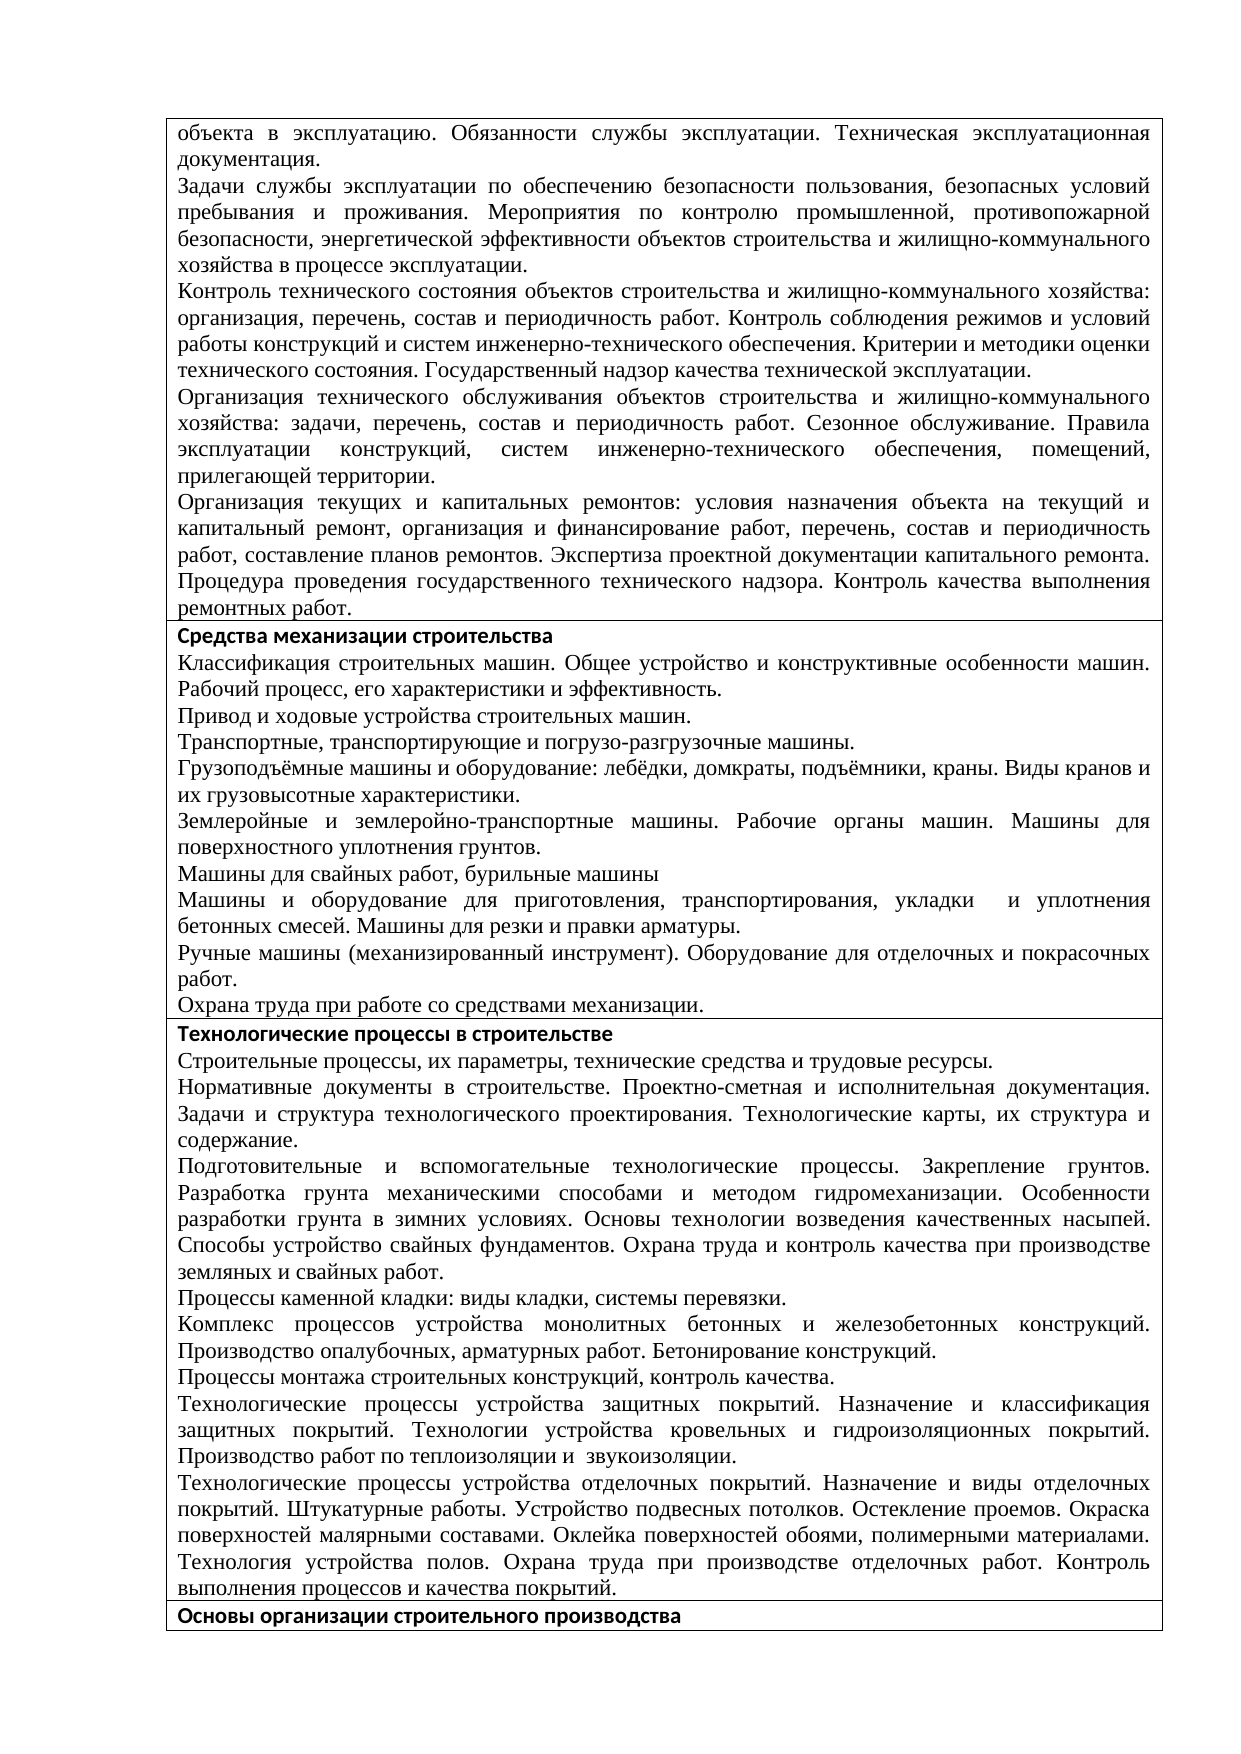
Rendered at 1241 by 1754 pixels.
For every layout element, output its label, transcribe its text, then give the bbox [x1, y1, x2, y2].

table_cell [167, 1601, 1162, 1629]
table_cell Средства механизации строительства Классификация строительных машин. Общее устройство и конструктивные особенности машин. Рабочий процесс, его характеристики и эффективность. Привод и ходовые устройства строительных машин. Транспортные, транспортирующие и погрузо-разгрузочные машины. Грузоподъёмные машины и оборудование: лебёдки, домкраты, подъёмники, краны. Виды кранов и их грузовысотные характеристики. Землеройные и землеройно-транспортные машины. Рабочие органы машин. Машины для поверхностного уплотнения грунтов. Машины для свайных работ, бурильные машины Машины и оборудование для приготовления, транспортирования, укладки и уплотнения бетонных смесей. Машины для резки и правки арматуры. Ручные машины (механизированный инструмент). Оборудование для отделочных и покрасочных работ. Охрана труда при работе со средствами механизации. [167, 621, 1162, 1018]
table_cell Технологические процессы в строительстве Строительные процессы, их параметры, технические средства и трудовые ресурсы. Нормативные документы в строительстве. Проектно-сметная и исполнительная документация. Задачи и структура технологического проектирования. Технологические карты, их структура и содержание. Подготовительные и вспомогательные технологические процессы. Закрепление грунтов. Разработка грунта механическими способами и методом гидромеханизации. Особенности разработки грунта в зимних условиях. Основы технологии возведения качественных насыпей. Способы устройство свайных фундаментов. Охрана труда и контроль качества при производстве земляных и свайных работ. Процессы каменной кладки: виды кладки, системы перевязки. Комплекс процессов устройства монолитных бетонных и железобетонных конструкций. Производство опалубочных, арматурных работ. Бетонирование конструкций. Процессы монтажа строительных конструкций, контроль качества. Технологические процессы устройства защитных покрытий. Назначение и классификация защитных покрытий. Технологии устройства кровельных и гидроизоляционных покрытий. Производство работ по теплоизоляции и звукоизоляции. Технологические процессы устройства отделочных покрытий. Назначение и виды отделочных покрытий. Штукатурные работы. Устройство подвесных потолков. Остекление проемов. Окраска поверхностей малярными составами. Оклейка поверхностей обоями, полимерными материалами. Технология устройства полов. Охрана труда при производстве отделочных работ. Контроль выполнения процессов и качества покрытий. [167, 1019, 1162, 1600]
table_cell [167, 119, 1162, 620]
